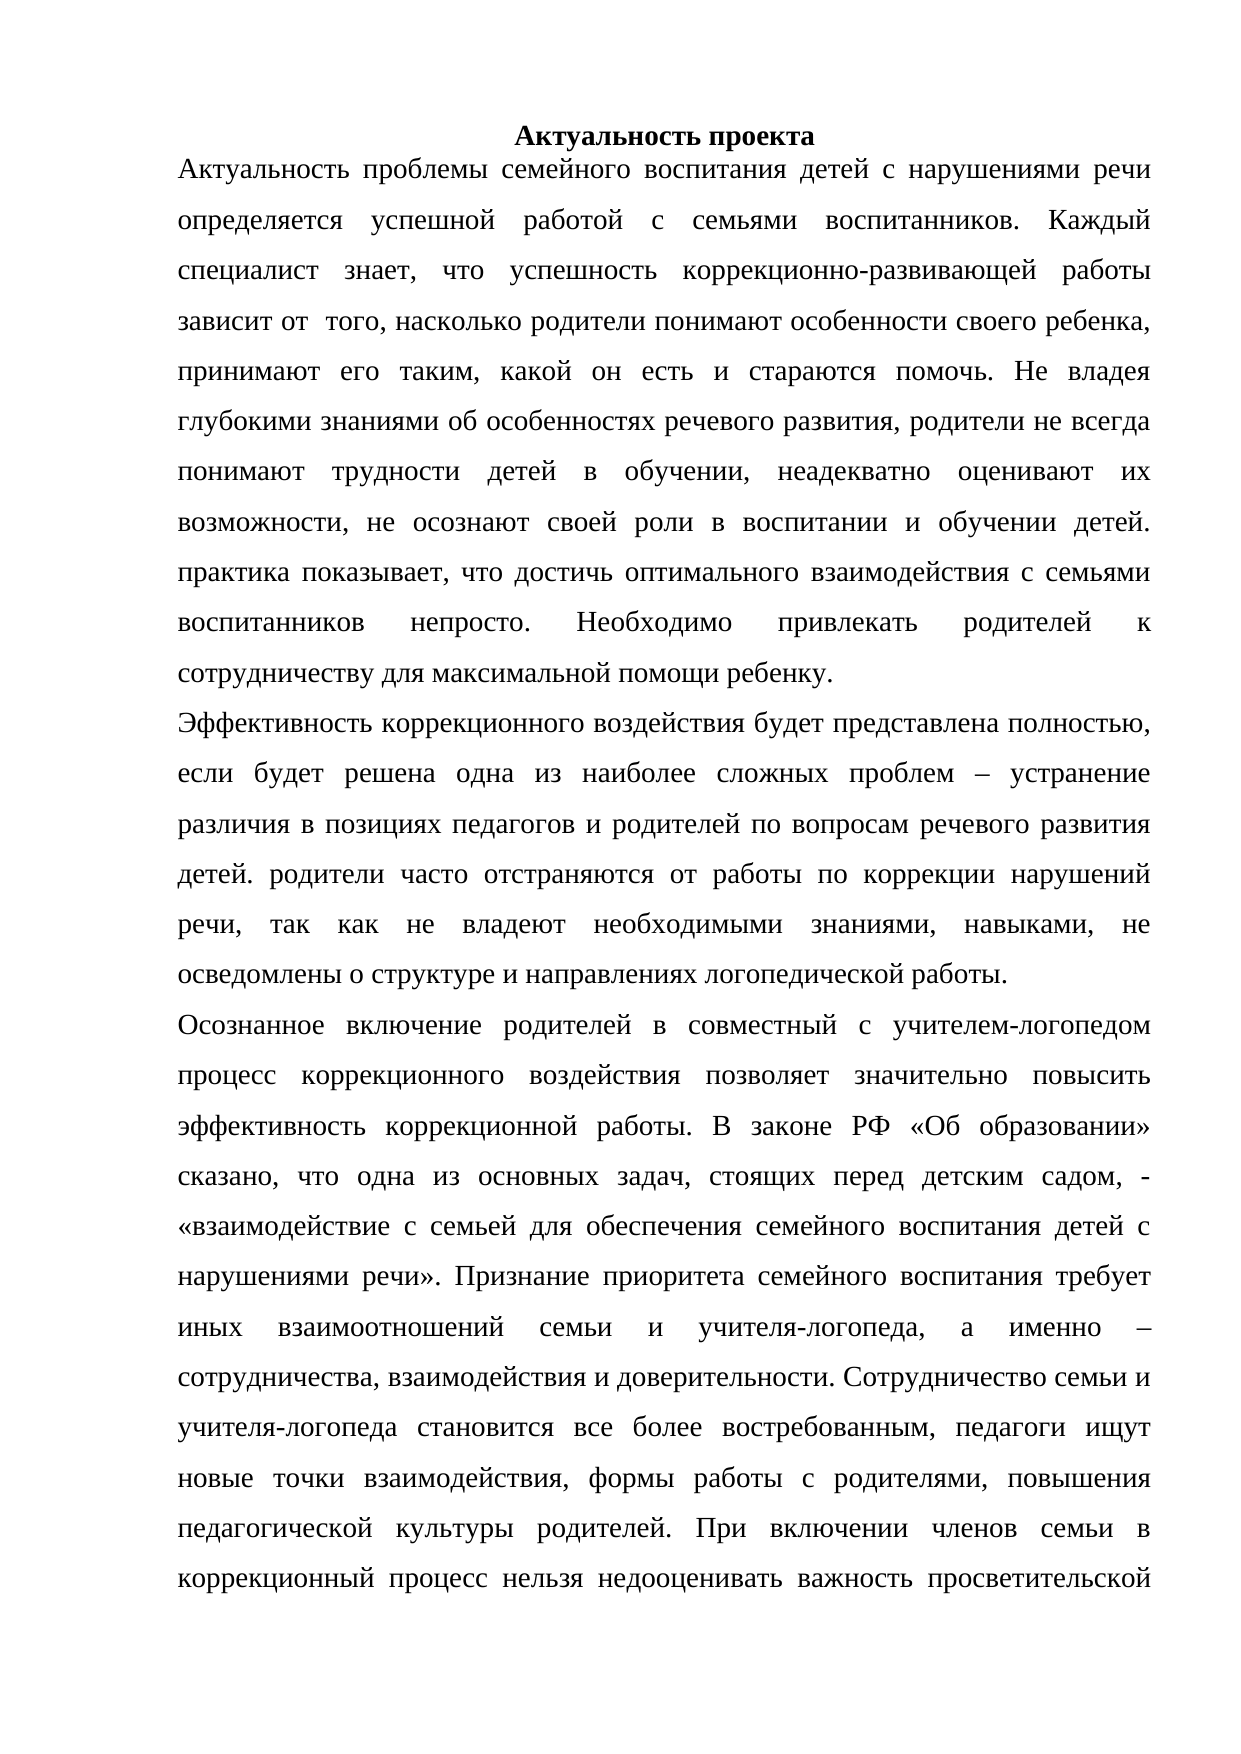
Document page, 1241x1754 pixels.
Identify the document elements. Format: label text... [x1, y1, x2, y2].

text Актуальность проблемы семейного воспитания детей с нарушениями речи определяется успешной работой с семьями воспитанников. Каждый специалист знает, что успешность коррекционно-развивающей работы зависит от того, насколько родители понимают особенности своего ребенка, принимают его таким, какой он есть и стараются помочь. Не владея глубокими знаниями об особенностях речевого развития, родители не всегда понимают трудности детей в обучении, неадекватно оценивают их возможности, не осознают своей роли в воспитании и обучении детей. практика показывает, что достичь оптимального взаимодействия с семьями воспитанников непросто. Необходимо привлекать родителей к сотрудничеству для максимальной помощи ребенку. [177, 152, 1152, 688]
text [177, 1007, 1152, 1594]
text Эффективность коррекционного воздействия будет представлена полностью, если будет решена одна из наиболее сложных проблем – устранение различия в позициях педагогов и родителей по вопросам речевого развития детей. родители часто отстраняются от работы по коррекции нарушений речи, так как не владеют необходимыми знаниями, навыками, не осведомлены о структуре и направлениях логопедической работы. [177, 705, 1152, 990]
text Актуальность проекта [177, 118, 1152, 152]
